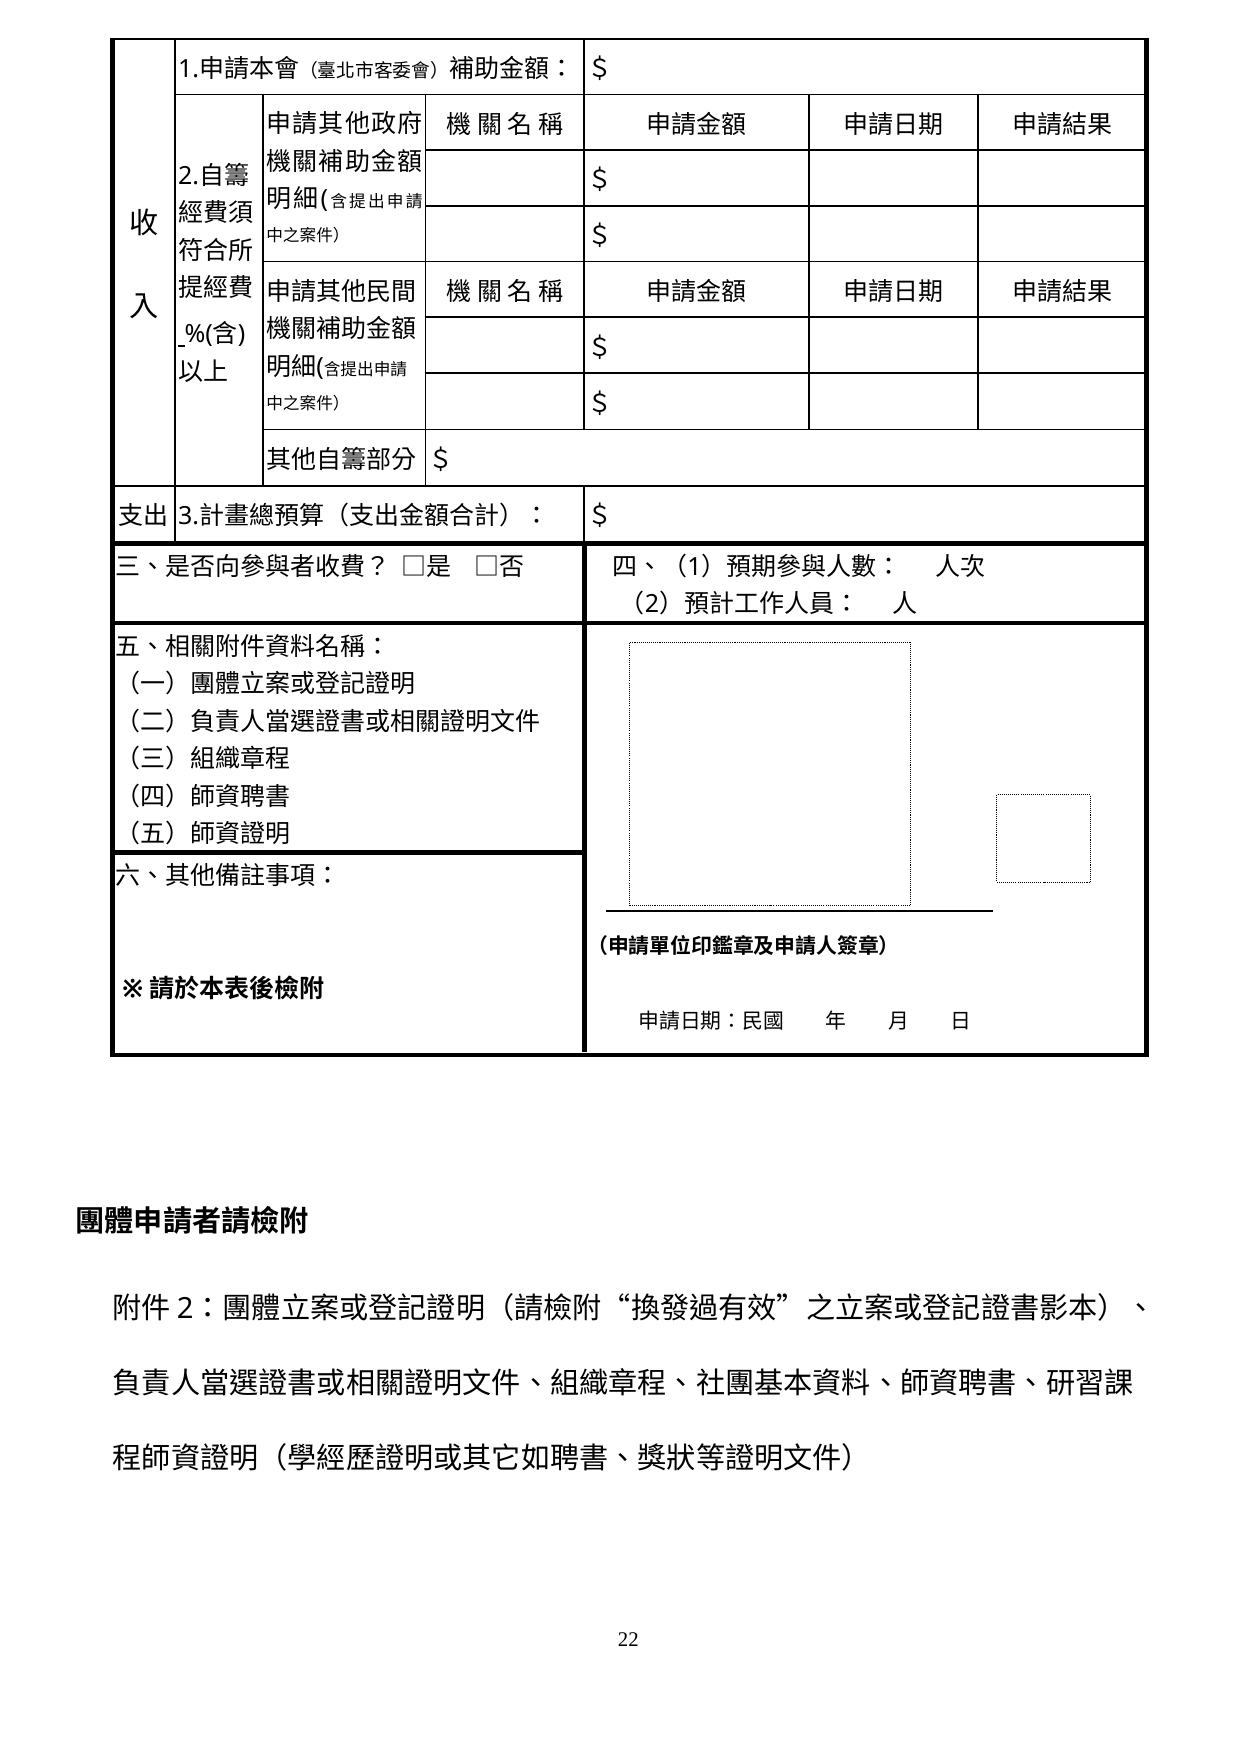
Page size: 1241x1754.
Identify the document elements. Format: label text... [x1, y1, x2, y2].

table_cell 申請結果 [979, 95, 1144, 149]
table_cell 1.申請本會（臺北市客委會）補助金額： [176, 40, 583, 93]
table_cell 六、其他備註事項： ※ 請於本表後檢附 [115, 855, 582, 1052]
table_cell ＄ [585, 207, 808, 261]
table_cell [810, 374, 977, 429]
table_cell 收 入 [115, 40, 174, 485]
table_cell （申請單位印鑑章及申請人簽章） 申請日期：民國 年 月 日 [587, 625, 1144, 1052]
table_cell ＄ [585, 487, 1144, 541]
table_cell [426, 151, 583, 205]
table_cell 五、相關附件資料名稱： （一）團體立案或登記證明 （二）負責人當選證書或相關證明文件 （三）組織章程 （四）師資聘書 （五）師資證明 [115, 625, 582, 850]
table_cell 申請日期 [810, 95, 977, 149]
table_cell ＄ [585, 318, 808, 372]
table_cell 其他自籌部分 [264, 430, 425, 485]
text 團體申請者請檢附 [37, 1181, 1144, 1256]
text 附件2：團體立案或登記證明（請檢附“換發過有效”之立案或登記證書影本）、負責人當選證書或相關證明文件、組織章程、社團基本資料、師資聘書、研習課程師資證明（學經歷證明或其它如聘書、獎狀等證明文件） [112, 1268, 1144, 1493]
table_cell 四、（1）預期參與人數： 人次 （2）預計工作人員： 人 [587, 546, 1144, 621]
table_cell [979, 318, 1144, 372]
table_cell ＄ [585, 151, 808, 205]
table_cell 機 關 名 稱 [426, 95, 583, 149]
table_cell 2.自籌經費須符合所提經費 %(含)以上 [176, 95, 262, 485]
table_cell ＄ [426, 430, 1144, 485]
table_cell [810, 151, 977, 205]
table_cell 申請日期 [810, 262, 977, 316]
table_cell 3.計畫總預算（支出金額合計）： [176, 487, 583, 541]
table_cell 申請結果 [979, 262, 1144, 316]
table_cell 申請金額 [585, 95, 808, 149]
table_cell 申請金額 [585, 262, 808, 316]
table_cell [810, 318, 977, 372]
table_cell [426, 318, 583, 372]
table_cell ＄ [585, 40, 1144, 93]
table_cell [979, 207, 1144, 261]
table_cell 申請其他政府機關補助金額明細(含提出申請中之案件） [264, 95, 425, 261]
table_cell ＄ [585, 374, 808, 429]
table_cell [426, 207, 583, 261]
table_cell [426, 374, 583, 429]
table_cell [979, 374, 1144, 429]
table_cell 支出 [115, 487, 174, 541]
table_cell [979, 151, 1144, 205]
table_cell [810, 207, 977, 261]
table_cell 機 關 名 稱 [426, 262, 583, 316]
table_cell 申請其他民間機關補助金額明細(含提出申請中之案件） [264, 262, 425, 429]
table_cell 三、是否向參與者收費？ □是 □否 [115, 546, 582, 621]
